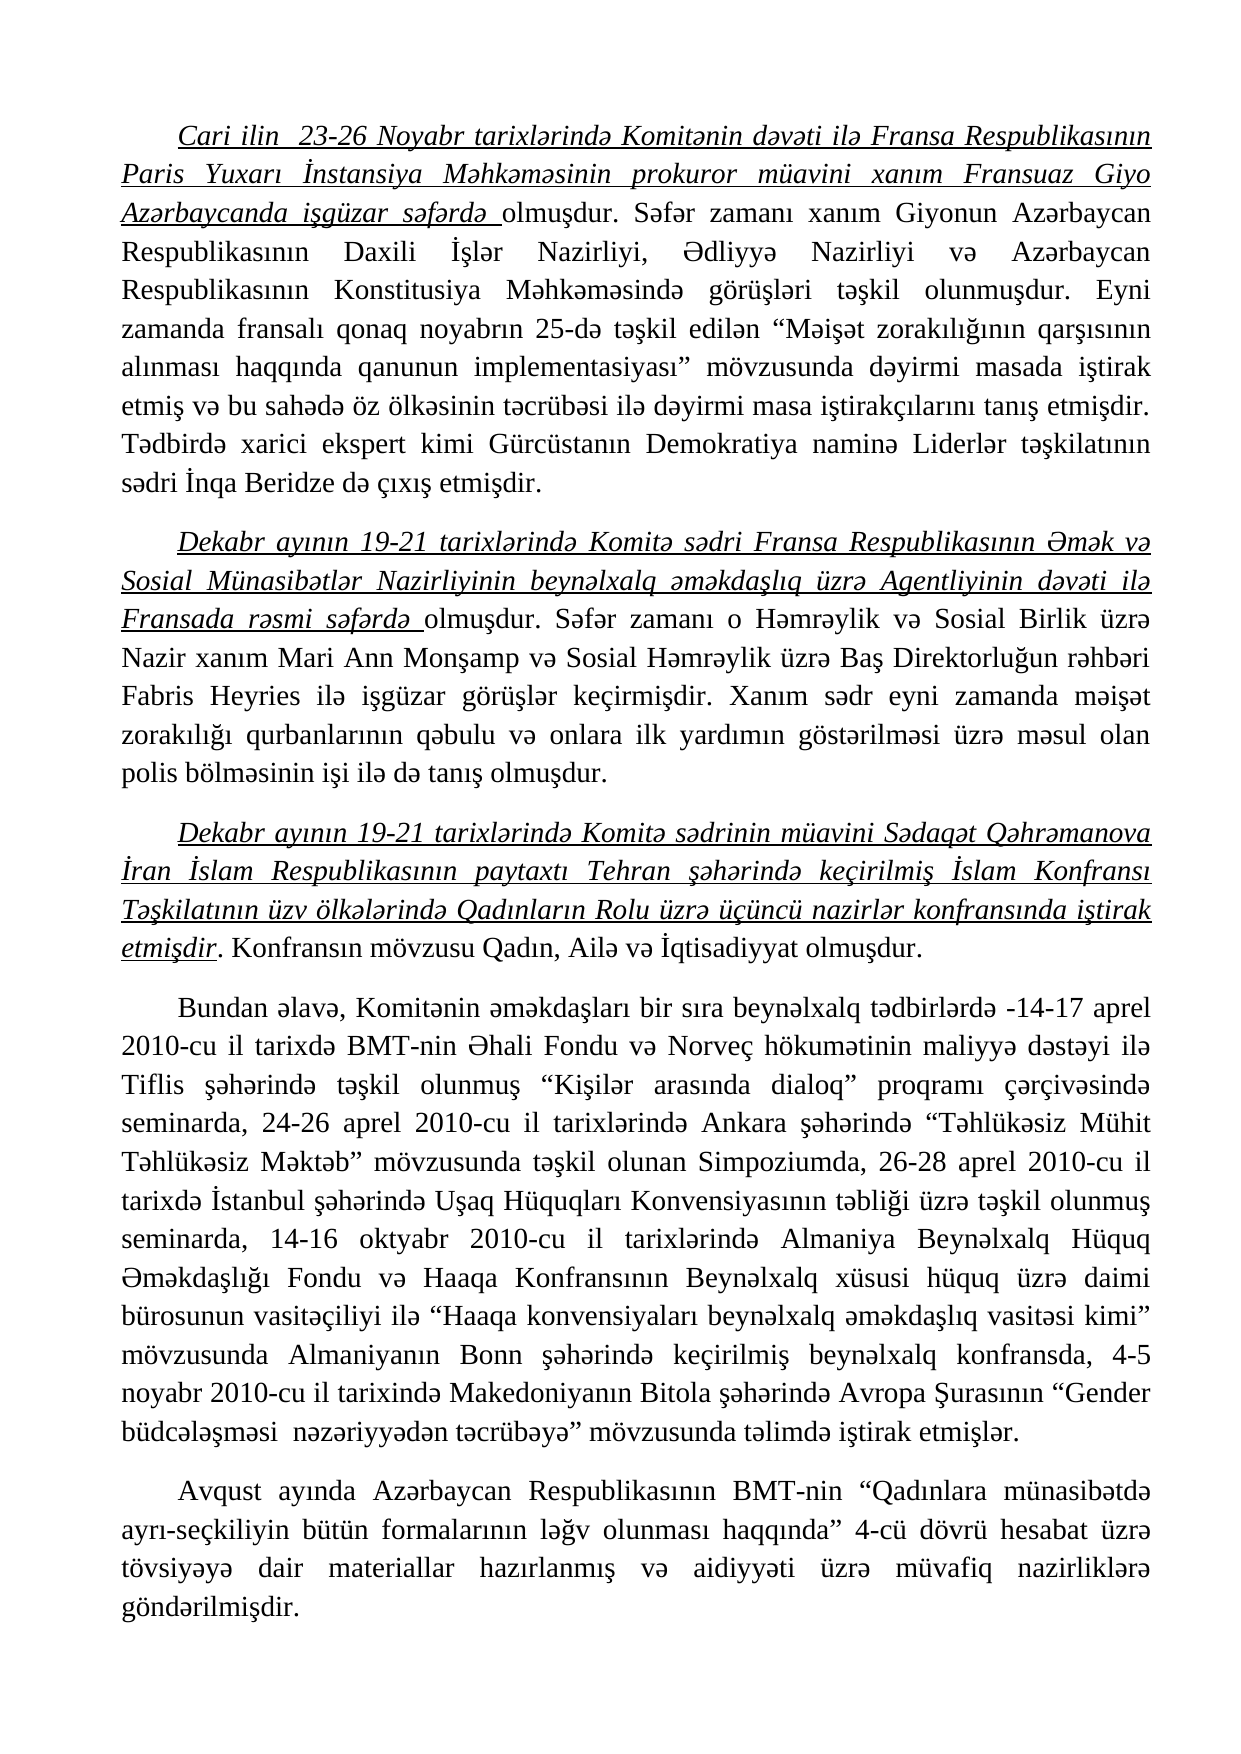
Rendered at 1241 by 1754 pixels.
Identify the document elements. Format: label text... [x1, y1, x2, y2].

text Dekabr ayının 19-21 tarixlərində Komitə sədri Fransa Respublikasının Əmək və Sosial Münasibətlər Nazirliyinin beynəlxalq əməkdaşlıq üzrə Agentliyinin dəvəti ilə Fransada rəsmi səfərdə olmuşdur. Səfər zamanı o Həmrəylik və Sosial Birlik üzrə Nazir xanım Mari Ann Monşamp və Sosial Həmrəylik üzrə Baş Direktorluğun rəhbəri Fabris Heyries ilə işgüzar görüşlər keçirmişdir. Xanım sədr eyni zamanda məişət zorakılığı qurbanlarının qəbulu və onlara ilk yardımın göstərilməsi üzrə məsul olan polis bölməsinin işi ilə də tanış olmuşdur. [121, 594, 1152, 789]
text Avqust ayında Azərbaycan Respublikasının BMT-nin “Qadınlara münasibətdə ayrı-seçkiliyin bütün formalarının ləğv olunması haqqında” 4-cü dövrü hesabat üzrə tövsiyəyə dair materiallar hazırlanmış və aidiyyəti üzrə müvafiq nazirliklərə göndərilmişdir. [121, 1473, 1152, 1622]
text Dekabr ayının 19-21 tarixlərində Komitə sədrinin müavini Sədaqət Qəhrəmanova İran İslam Respublikasının paytaxtı Tehran şəhərində keçirilmiş İslam Konfransı Təşkilatının üzv ölkələrində Qadınların Rolu üzrə üçüncü nazirlər konfransında iştirak etmişdir. Konfransın mövzusu Qadın, Ailə və İqtisadiyyat olmuşdur. [121, 815, 1152, 883]
text Bundan əlavə, Komitənin əməkdaşları bir sıra beynəlxalq tədbirlərdə -14-17 aprel 2010-cu il tarixdə BMT-nin Əhali Fondu və Norveç hökumətinin maliyyə dəstəyi ilə Tiflis şəhərində təşkil olunmuş “Kişilər arasında dialoq” proqramı çərçivəsində seminarda, 24-26 aprel 2010-cu il tarixlərində Ankara şəhərində “Təhlükəsiz Mühit Təhlükəsiz Məktəb” mövzusunda təşkil olunan Simpoziumda, 26-28 aprel 2010-cu il tarixdə İstanbul şəhərində Uşaq Hüquqları Konvensiyasının təbliği üzrə təşkil olunmuş seminarda, 14-16 oktyabr 2010-cu il tarixlərində Almaniya Beynəlxalq Hüquq Əməkdaşlığı Fondu və Haaqa Konfransının Beynəlxalq xüsusi hüquq üzrə daimi bürosunun vasitəçiliyi ilə “Haaqa konvensiyaları beynəlxalq əməkdaşlıq vasitəsi kimi” mövzusunda Almaniyanın Bonn şəhərində keçirilmiş beynəlxalq konfransda, 4-5 noyabr 2010-cu il tarixində Makedoniyanın Bitola şəhərində Avropa Şurasının “Gender büdcələşməsi nəzəriyyədən təcrübəyə” mövzusunda təlimdə iştirak etmişlər. [121, 990, 1152, 1447]
text Cari ilin 23-26 Noyabr tarixlərində Komitənin dəvəti ilə Fransa Respublikasının Paris Yuxarı İnstansiya Məhkəməsinin prokuror müavini xanım Fransuaz Giyo Azərbaycanda işgüzar səfərdə olmuşdur. Səfər zamanı xanım Giyonun Azərbaycan Respublikasının Daxili İşlər Nazirliyi, Ədliyyə Nazirliyi və Azərbaycan Respublikasının Konstitusiya Məhkəməsində görüşləri təşkil olunmuşdur. Eyni zamanda fransalı qonaq noyabrın 25-də təşkil edilən “Məişət zorakılığının qarşısının alınması haqqında qanunun implementasiyası” mövzusunda dəyirmi masada iştirak etmiş və bu sahədə öz ölkəsinin təcrübəsi ilə dəyirmi masa iştirakçılarını tanış etmişdir. Tədbirdə xarici ekspert kimi Gürcüstanın Demokratiya naminə Liderlər təşkilatının sədri İnqa Beridze də çıxış etmişdir. [121, 118, 1152, 498]
text Dekabr ayının 19-21 tarixlərində Komitə sədrinin müavini Sədaqət Qəhrəmanova İran İslam Respublikasının paytaxtı Tehran şəhərində keçirilmiş İslam Konfransı Təşkilatının üzv ölkələrində Qadınların Rolu üzrə üçüncü nazirlər konfransında iştirak etmişdir. Konfransın mövzusu Qadın, Ailə və İqtisadiyyat olmuşdur. [121, 884, 1152, 921]
text Dekabr ayının 19-21 tarixlərində Komitə sədrinin müavini Sədaqət Qəhrəmanova İran İslam Respublikasının paytaxtı Tehran şəhərində keçirilmiş İslam Konfransı Təşkilatının üzv ölkələrində Qadınların Rolu üzrə üçüncü nazirlər konfransında iştirak etmişdir. Konfransın mövzusu Qadın, Ailə və İqtisadiyyat olmuşdur. [121, 923, 1152, 964]
text Dekabr ayının 19-21 tarixlərində Komitə sədri Fransa Respublikasının Əmək və Sosial Münasibətlər Nazirliyinin beynəlxalq əməkdaşlıq üzrə Agentliyinin dəvəti ilə Fransada rəsmi səfərdə olmuşdur. Səfər zamanı o Həmrəylik və Sosial Birlik üzrə Nazir xanım Mari Ann Monşamp və Sosial Həmrəylik üzrə Baş Direktorluğun rəhbəri Fabris Heyries ilə işgüzar görüşlər keçirmişdir. Xanım sədr eyni zamanda məişət zorakılığı qurbanlarının qəbulu və onlara ilk yardımın göstərilməsi üzrə məsul olan polis bölməsinin işi ilə də tanış olmuşdur. [121, 524, 1152, 592]
